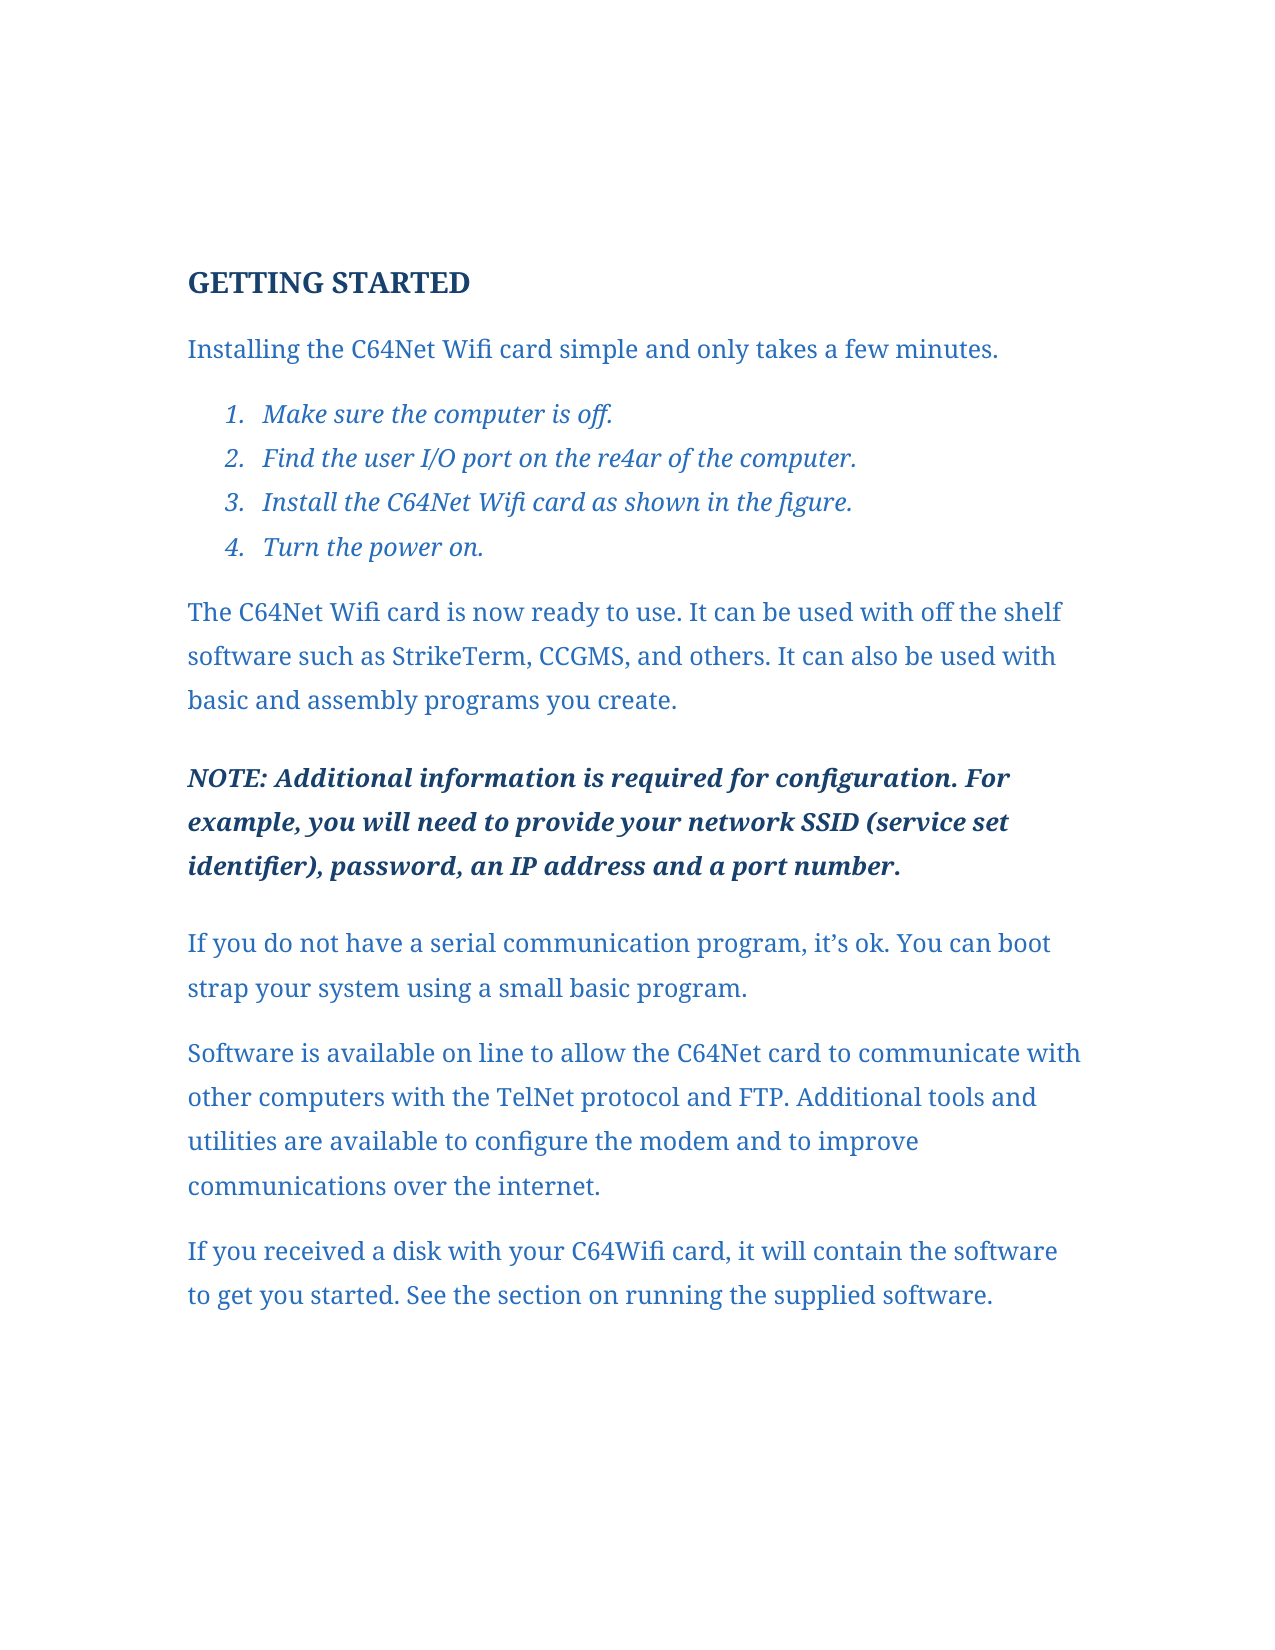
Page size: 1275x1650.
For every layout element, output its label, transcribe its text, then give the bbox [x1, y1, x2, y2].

list Make sure the computer is off. [225, 396, 1087, 431]
text If you do not have a serial communication program, it’s ok. You can boot strap your system using a small basic program. [187, 926, 1087, 1004]
subtitle Getting Started [187, 262, 1087, 302]
subtitle NOTE: Additional information is required for configuration. For example, you will need to provide your network SSID (service set identifier), password, an IP address and a port number. [187, 760, 1087, 883]
list Turn the power on. [225, 529, 1087, 563]
text Installing the C64Net Wifi card simple and only takes a few minutes. [187, 331, 1087, 365]
list Install the C64Net Wifi card as shown in the figure. [225, 485, 1087, 519]
text Software is available on line to allow the C64Net card to communicate with other computers with the TelNet protocol and FTP. Additional tools and utilities are available to configure the modem and to improve communications over the internet. [187, 1035, 1087, 1202]
list Find the user I/O port on the re4ar of the computer. [225, 441, 1087, 475]
text If you received a disk with your C64Wifi card, it will contain the software to get you started. See the section on running the supplied software. [187, 1233, 1087, 1312]
text The C64Net Wifi card is now ready to use. It can be used with off the shelf software such as StrikeTerm, CCGMS, and others. It can also be used with basic and assembly programs you create. [187, 594, 1087, 717]
